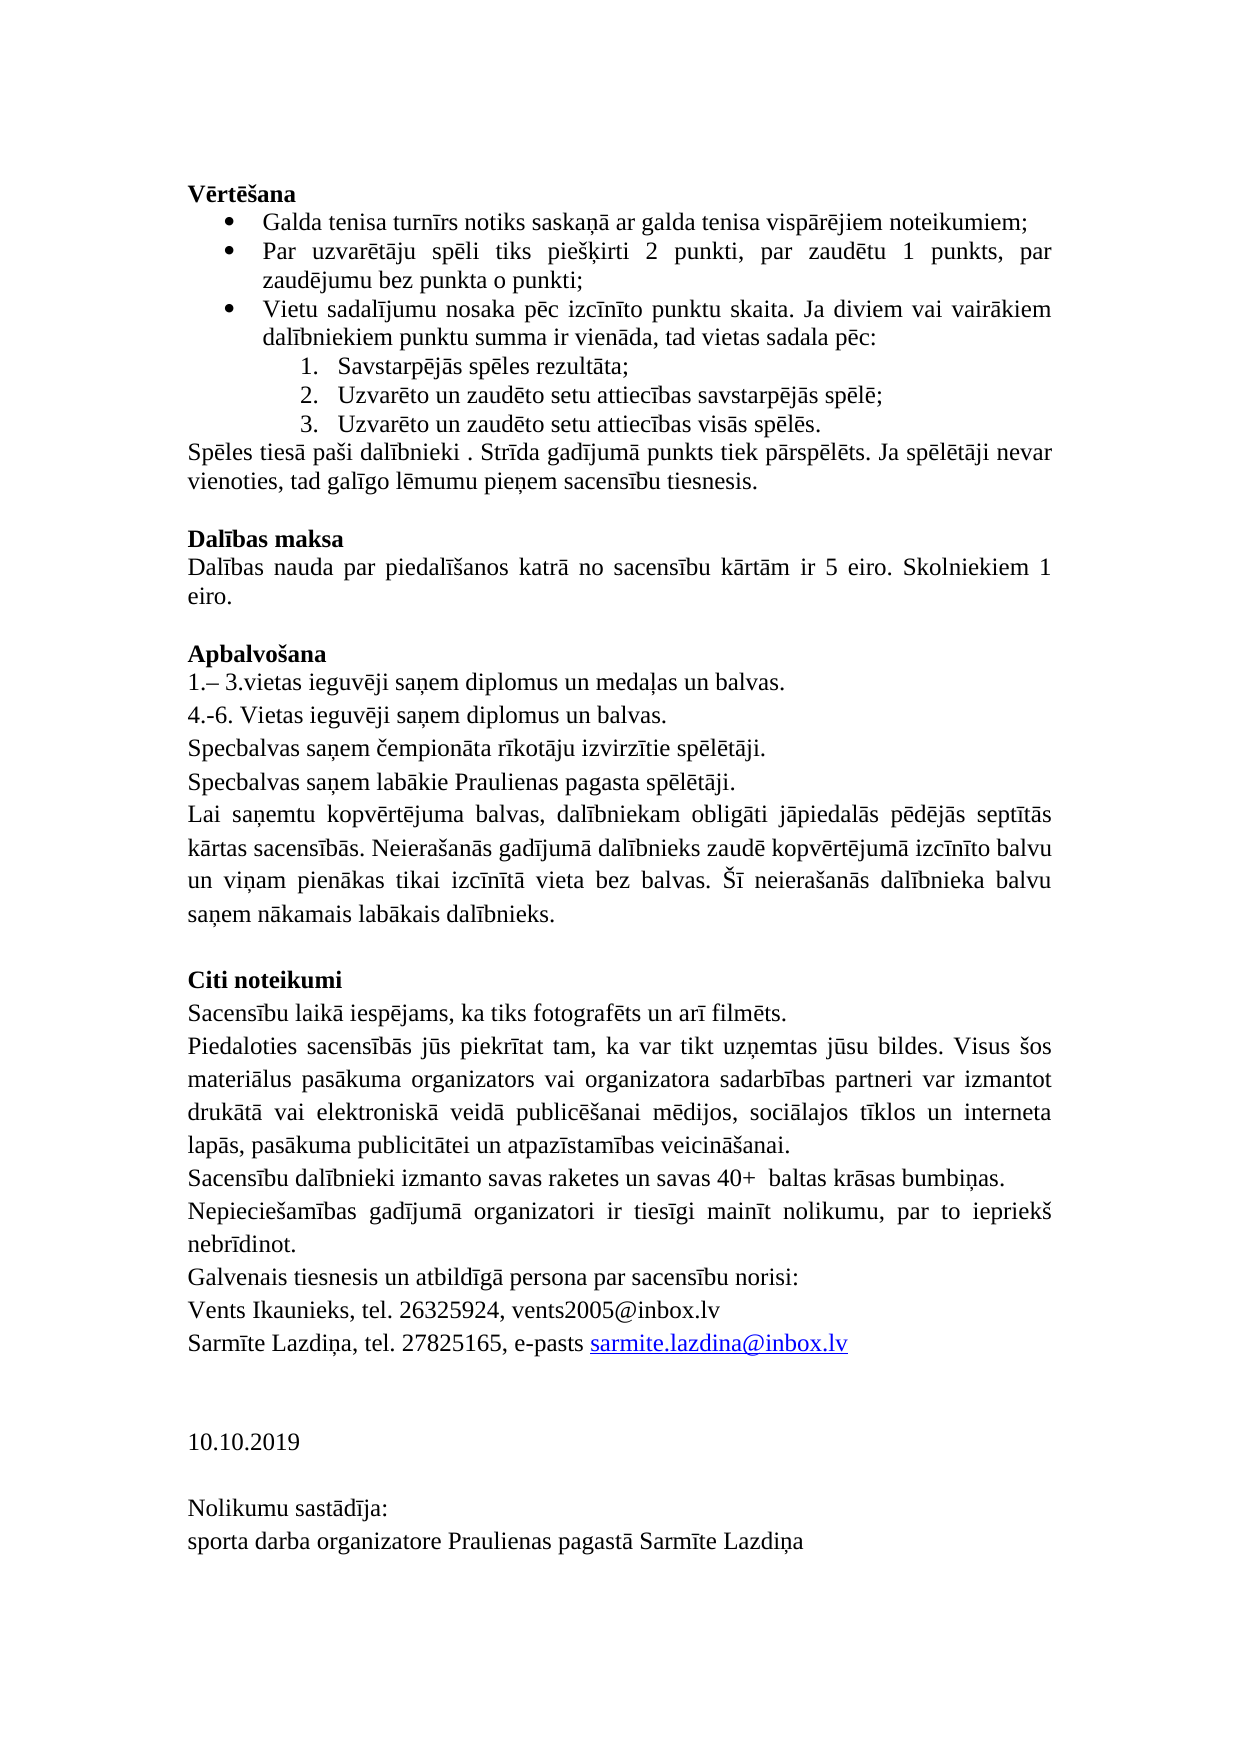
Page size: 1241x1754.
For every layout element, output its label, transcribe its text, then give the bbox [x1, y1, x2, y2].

list Uzvarēto un zaudēto setu attiecības savstarpējās spēlē; [300, 380, 1053, 409]
text Vents Ikaunieks, tel. 26325924, vents2005@inbox.lv [187, 1295, 1053, 1324]
text Galvenais tiesnesis un atbildīgā persona par sacensību norisi: [187, 1262, 1053, 1291]
text 1.– 3.vietas ieguvēji saņem diplomus un medaļas un balvas. [187, 667, 1053, 696]
list Vietu sadalījumu nosaka pēc izcīnīto punktu skaita. Ja diviem vai vairākiem dalībniekiem punktu summa ir vienāda, tad vietas sadala pēc: [225, 294, 1053, 351]
list Spēles tiesā paši dalībnieki . Strīda gadījumā punkts tiek pārspēlēts. Ja spēlētāji nevar vienoties, tad galīgo lēmumu pieņem sacensību tiesnesis. [187, 437, 1053, 495]
list Uzvarēto un zaudēto setu attiecības visās spēlēs. [300, 409, 1053, 437]
text Lai saņemtu kopvērtējuma balvas, dalībniekam obligāti jāpiedalās pēdējās septītās kārtas sacensībās. Neierašanās gadījumā dalībnieks zaudē kopvērtējumā izcīnīto balvu un viņam pienākas tikai izcīnītā vieta bez balvas. Šī neierašanās dalībnieka balvu saņem nākamais labākais dalībnieks. [187, 799, 1053, 927]
list Galda tenisa turnīrs notiks saskaņā ar galda tenisa vispārējiem noteikumiem; [225, 207, 1053, 236]
text Apbalvošana [187, 639, 1053, 667]
text Vērtēšana [187, 179, 1053, 207]
text 10.10.2019 [187, 1427, 1053, 1456]
text sporta darba organizatore Praulienas pagastā Sarmīte Lazdiņa [187, 1526, 1053, 1555]
list Par uzvarētāju spēli tiks piešķirti 2 punkti, par zaudētu 1 punkts, par zaudējumu bez punkta o punkti; [225, 236, 1053, 294]
text 4.-6. Vietas ieguvēji saņem diplomus un balvas. [187, 701, 1053, 729]
list Savstarpējās spēles rezultāta; [300, 351, 1053, 380]
text Specbalvas saņem labākie Praulienas pagasta spēlētāji. [187, 767, 1053, 795]
text Nepieciešamības gadījumā organizatori ir tiesīgi mainīt nolikumu, par to iepriekš nebrīdinot. [187, 1196, 1053, 1258]
text Sacensību laikā iespējams, ka tiks fotografēts un arī filmēts. [187, 998, 1053, 1026]
text Specbalvas saņem čempionāta rīkotāju izvirzītie spēlētāji. [187, 733, 1053, 762]
text Sacensību dalībnieki izmanto savas raketes un savas 40+ baltas krāsas bumbiņas. [187, 1163, 1053, 1192]
text Nolikumu sastādīja: [187, 1493, 1053, 1522]
text Citi noteikumi [187, 965, 1053, 993]
text Dalības maksa [187, 524, 1053, 552]
text Piedaloties sacensībās jūs piekrītat tam, ka var tikt uzņemtas jūsu bildes. Visus šos materiālus pasākuma organizators vai organizatora sadarbības partneri var izmantot drukātā vai elektroniskā veidā publicēšanai mēdijos, sociālajos tīklos un interneta lapās, pasākuma publicitātei un atpazīstamības veicināšanai. [187, 1031, 1053, 1158]
text Dalības nauda par piedalīšanos katrā no sacensību kārtām ir 5 eiro. Skolniekiem 1 eiro. [187, 552, 1053, 610]
text Sarmīte Lazdiņa, tel. 27825165, e-pasts sarmite.lazdina@inbox.lv [187, 1328, 1053, 1357]
